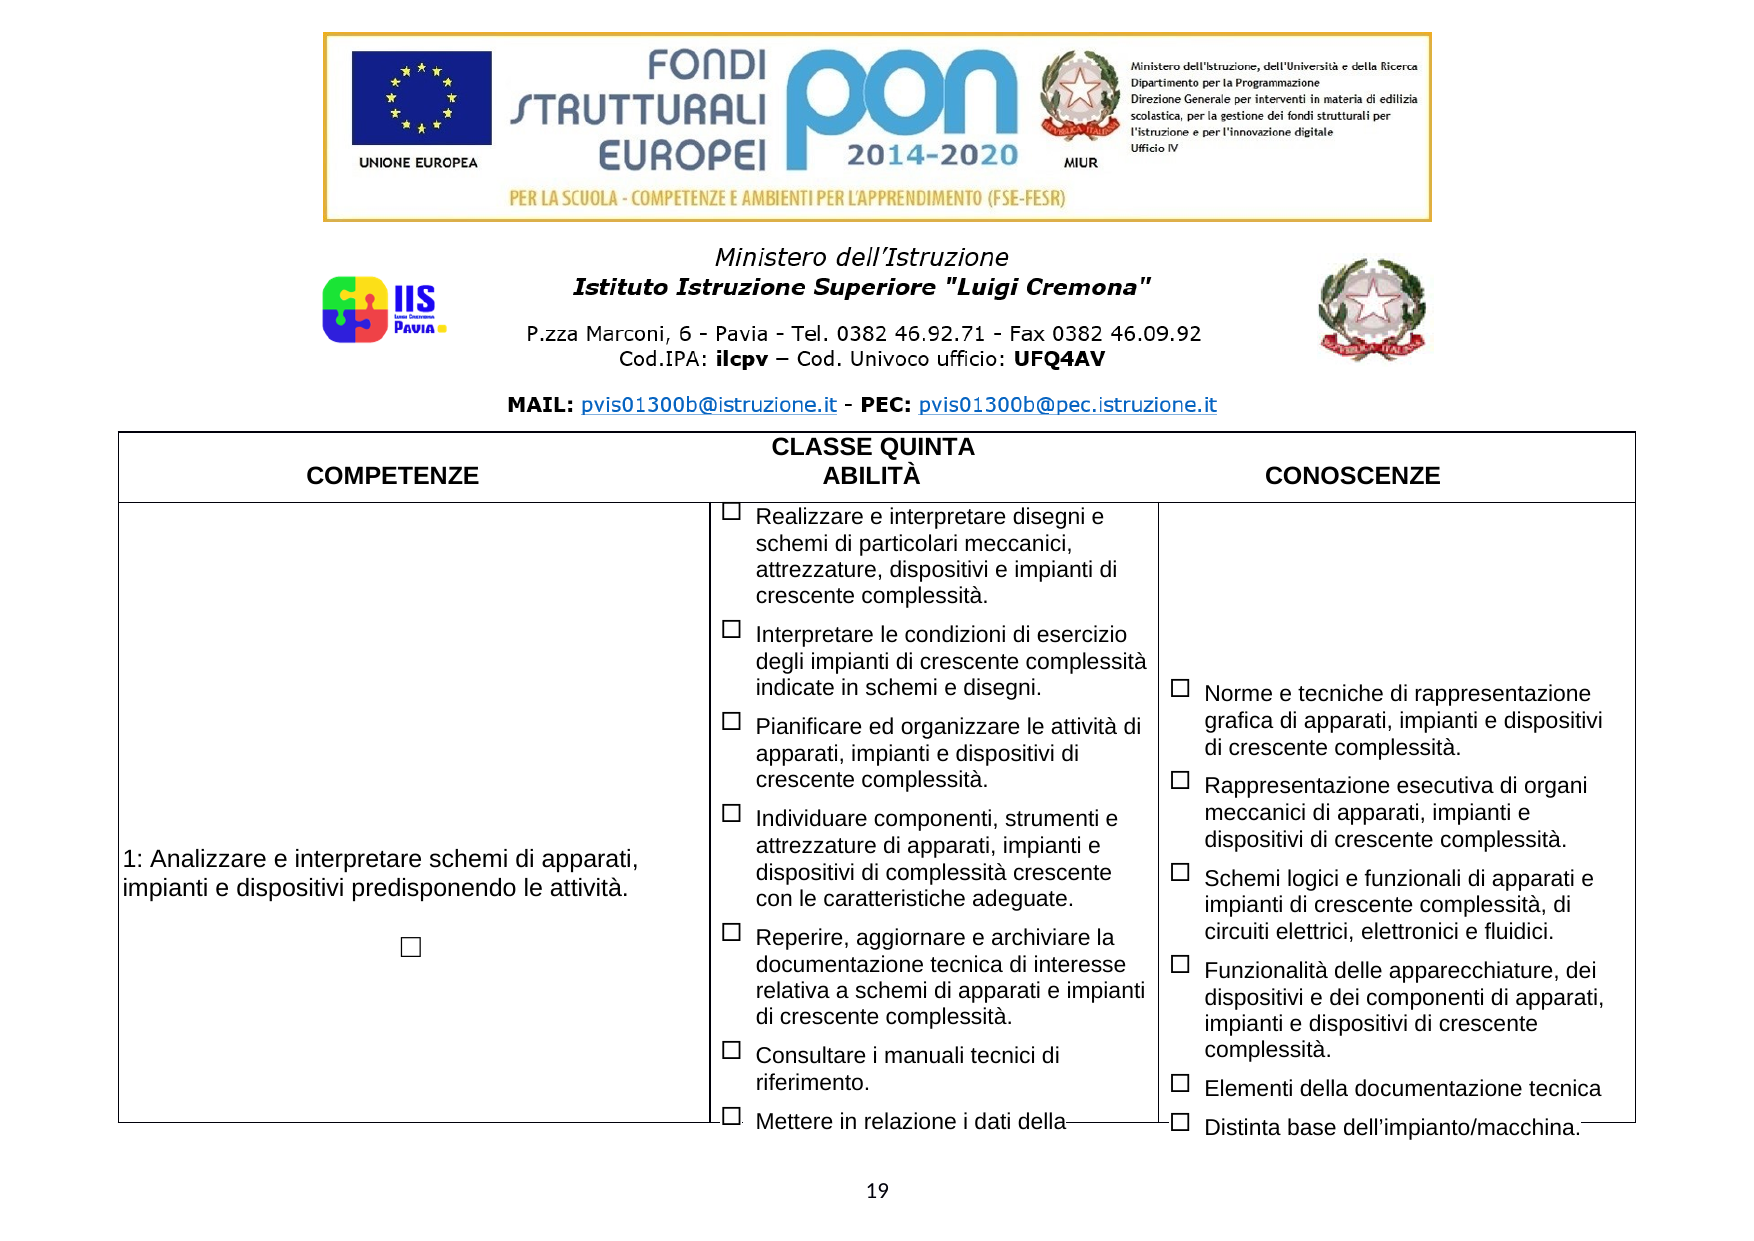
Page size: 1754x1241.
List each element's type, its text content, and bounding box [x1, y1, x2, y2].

picture [316, 25, 1438, 428]
table_header CLASSE QUINTA COMPETENZE ABILITÀ CONOSCENZE [119, 433, 1635, 502]
table_cell 1: Analizzare e interpretare schemi di apparati, impianti e dispositivi predisponendo le attività. □ [119, 503, 709, 1122]
table_cell Realizzare e interpretare disegni e schemi di particolari meccanici, attrezzature, dispositivi e impianti di crescente complessità. Interpretare le condizioni di esercizio degli impianti di crescente complessità indicate in schemi e disegni. Pianificare ed organizzare le attività di apparati, impianti e dispositivi di crescente complessità. Individuare componenti, strumenti e attrezzature di apparati, impianti e dispositivi di complessità crescente con le caratteristiche adeguate. Reperire, aggiornare e archiviare la documentazione tecnica di interesse relativa a schemi di apparati e impianti di crescente complessità. Consultare i manuali tecnici di riferimento. Mettere in relazione i dati della documentazione con il dispositivo descritto. Redigere la documentazione tecnica. Predisporre la distinta base degli elementi e delle apparecchiature componenti l’impianto [711, 503, 1158, 1122]
table_cell Norme e tecniche di rappresentazione grafica di apparati, impianti e dispositivi di crescente complessità. Rappresentazione esecutiva di organi meccanici di apparati, impianti e dispositivi di crescente complessità. Schemi logici e funzionali di apparati e impianti di crescente complessità, di circuiti elettrici, elettronici e fluidici. Funzionalità delle apparecchiature, dei dispositivi e dei componenti di apparati, impianti e dispositivi di crescente complessità. Elementi della documentazione tecnica Distinta base dell’impianto/macchina. [1159, 503, 1635, 1122]
